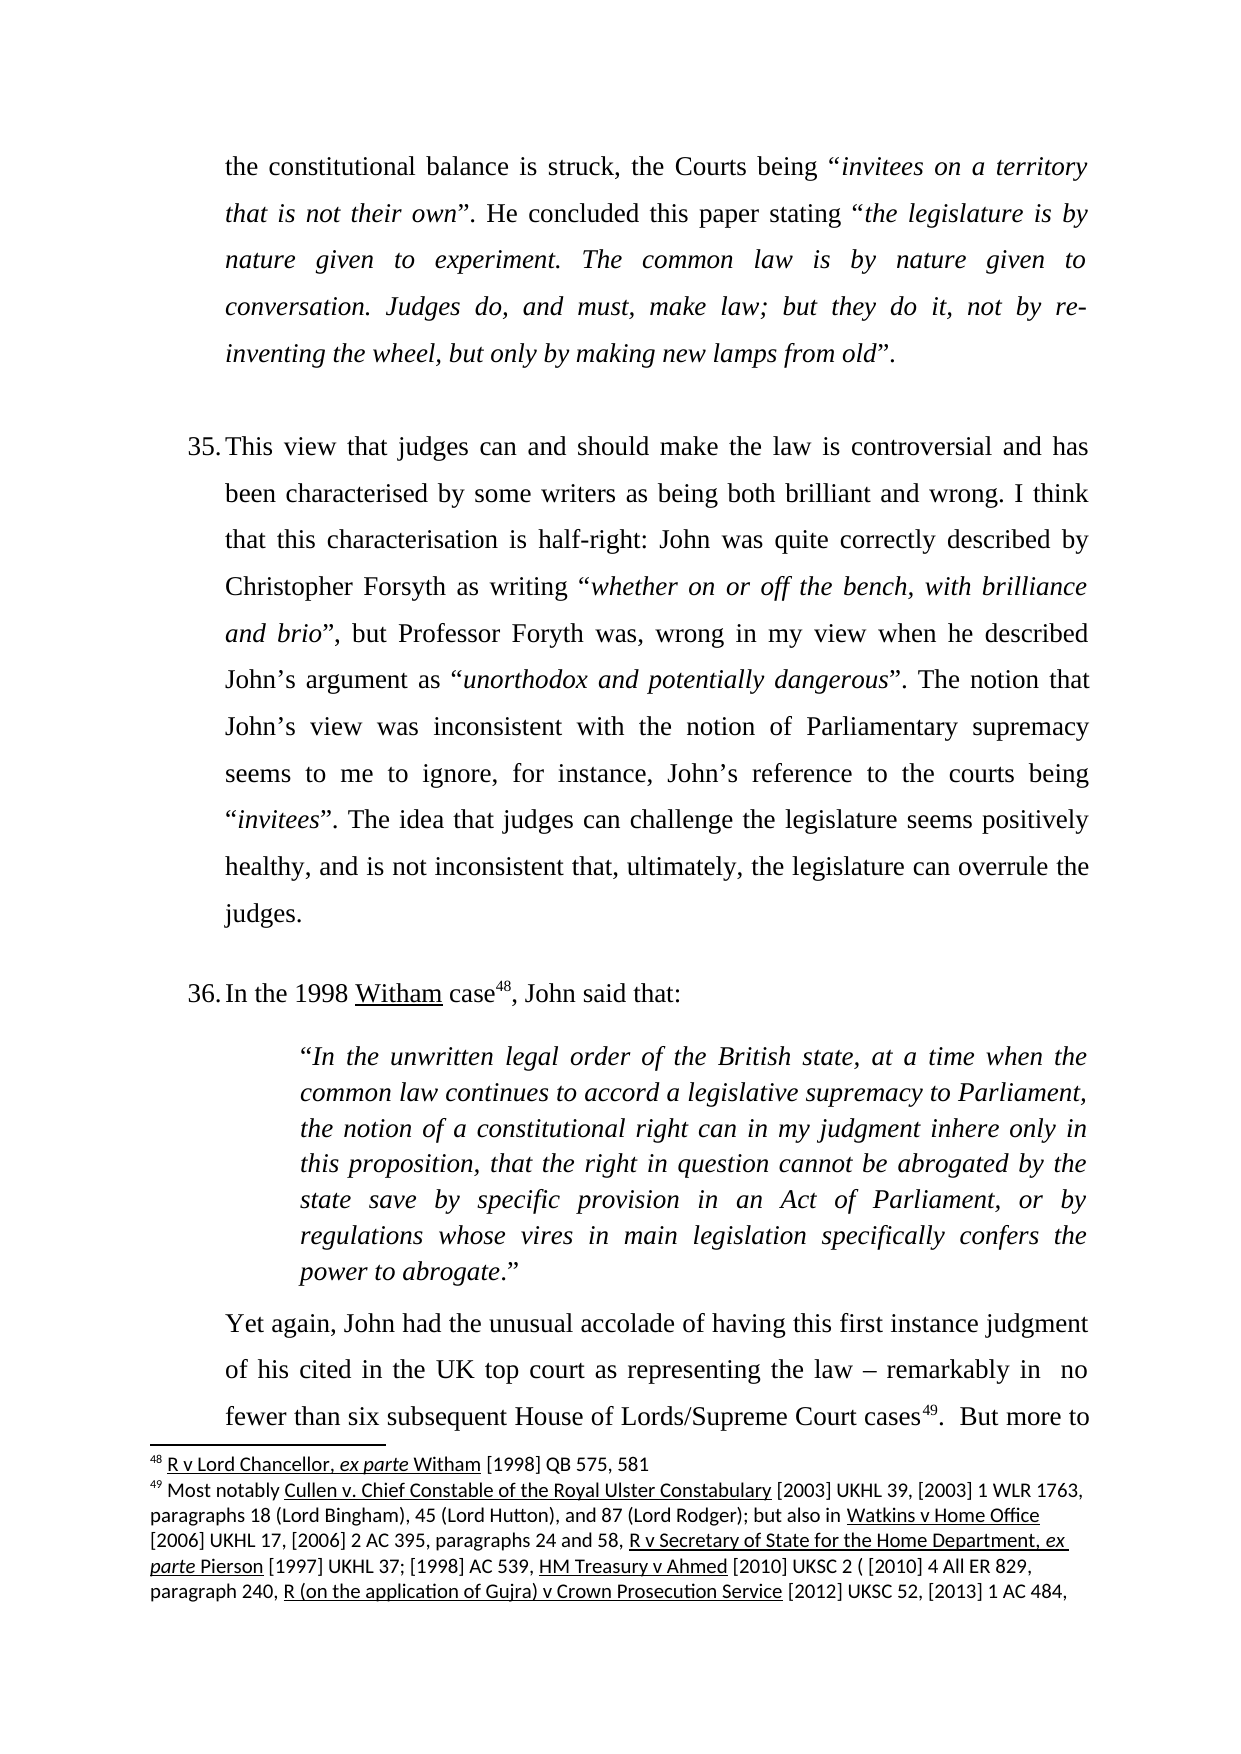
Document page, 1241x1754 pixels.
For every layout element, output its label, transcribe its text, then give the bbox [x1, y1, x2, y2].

list In the 1998 Witham case, John said that: [187, 977, 1090, 1008]
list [187, 150, 1090, 368]
text “In the unwritten legal order of the British state, at a time when the common law continues to accord a legislative supremacy to Parliament, the notion of a constitutional right can in my judgment inhere only in this proposition, that the right in question cannot be abrogated by the state save by specific provision in an Act of Parliament, or by regulations whose vires in main legislation specifically confers the power to abrogate.” [300, 1040, 1090, 1286]
list This view that judges can and should make the law is controversial and has been characterised by some writers as being both brilliant and wrong. I think that this characterisation is half-right: John was quite correctly described by Christopher Forsyth as writing “whether on or off the bench, with brilliance and brio”, but Professor Foryth was, wrong in my view when he described John’s argument as “unorthodox and potentially dangerous”. The notion that John’s view was inconsistent with the notion of Parliamentary supremacy seems to me to ignore, for instance, John’s reference to the courts being “invitees”. The idea that judges can challenge the legislature seems positively healthy, and is not inconsistent that, ultimately, the legislature can overrule the judges. [187, 430, 1090, 928]
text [225, 1307, 1090, 1431]
